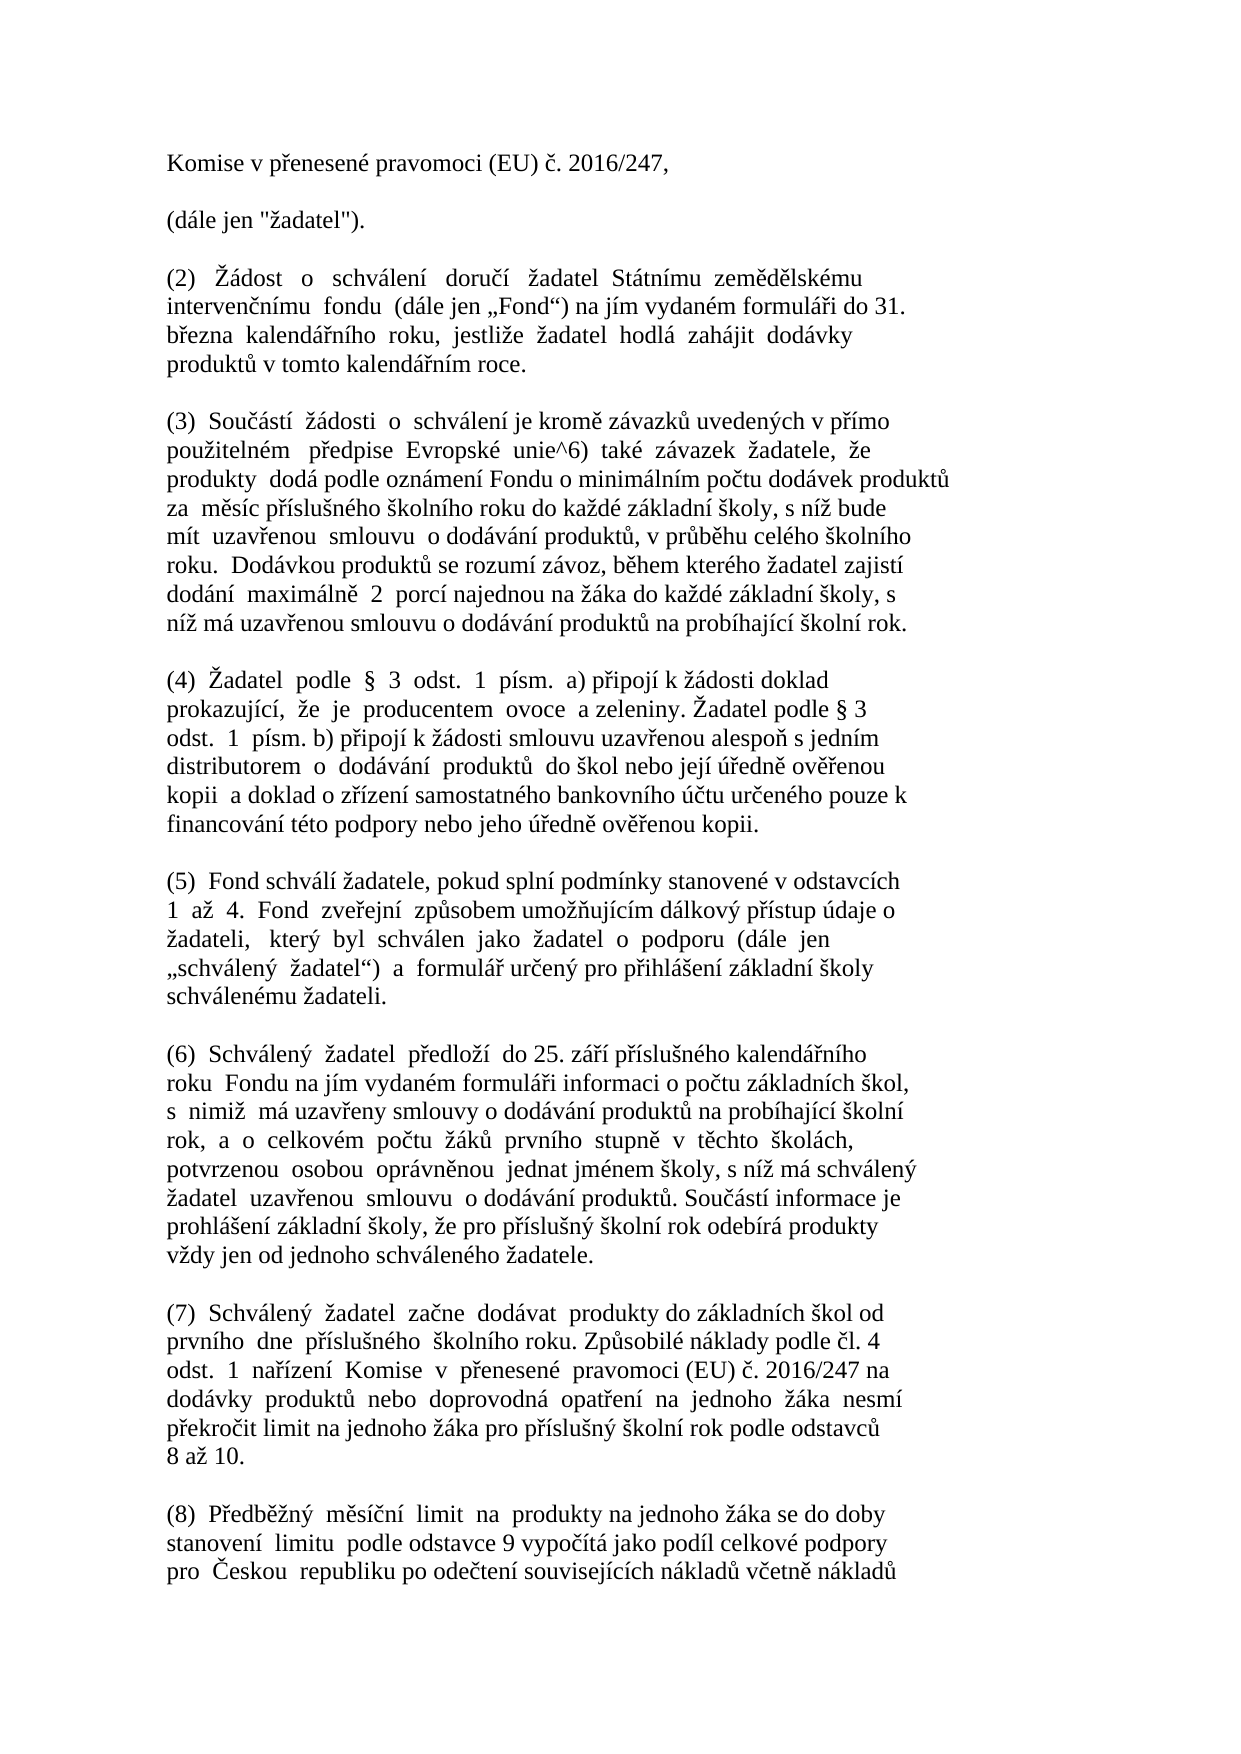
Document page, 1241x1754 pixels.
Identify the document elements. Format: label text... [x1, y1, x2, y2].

text financování této podpory nebo jeho úředně ověřenou kopii. [148, 809, 1093, 838]
text 8 až 10. [148, 1441, 1093, 1470]
text (8) Předběžný měsíční limit na produkty na jednoho žáka se do doby [148, 1499, 1093, 1528]
text pro Českou republiku po odečtení souvisejících nákladů včetně nákladů [148, 1556, 1093, 1585]
text kopii a doklad o zřízení samostatného bankovního účtu určeného pouze k [148, 780, 1093, 809]
text vždy jen od jednoho schváleného žadatele. [148, 1240, 1093, 1269]
text dodání maximálně 2 porcí najednou na žáka do každé základní školy, s [148, 579, 1093, 608]
text odst. 1 nařízení Komise v přenesené pravomoci (EU) č. 2016/247 na [148, 1355, 1093, 1384]
text schválenému žadateli. [148, 981, 1093, 1010]
text použitelném předpise Evropské unie^6) také závazek žadatele, že [148, 435, 1093, 464]
text (3) Součástí žádosti o schválení je kromě závazků uvedených v přímo [148, 406, 1093, 435]
text roku. Dodávkou produktů se rozumí závoz, během kterého žadatel zajistí [148, 550, 1093, 579]
text distributorem o dodávání produktů do škol nebo její úředně ověřenou [148, 751, 1093, 780]
text Komise v přenesené pravomoci (EU) č. 2016/247, [148, 148, 1093, 176]
text (2) Žádost o schválení doručí žadatel Státnímu zemědělskému [148, 263, 1093, 291]
text produktů v tomto kalendářním roce. [148, 349, 1093, 378]
text potvrzenou osobou oprávněnou jednat jménem školy, s níž má schválený [148, 1154, 1093, 1183]
text překročit limit na jednoho žáka pro příslušný školní rok podle odstavců [148, 1413, 1093, 1441]
text „schválený žadatel“) a formulář určený pro přihlášení základní školy [148, 953, 1093, 981]
text níž má uzavřenou smlouvu o dodávání produktů na probíhající školní rok. [148, 608, 1093, 636]
text (5) Fond schválí žadatele, pokud splní podmínky stanovené v odstavcích [148, 866, 1093, 895]
text žadatel uzavřenou smlouvu o dodávání produktů. Součástí informace je [148, 1183, 1093, 1211]
text prohlášení základní školy, že pro příslušný školní rok odebírá produkty [148, 1211, 1093, 1240]
text (7) Schválený žadatel začne dodávat produkty do základních škol od [148, 1298, 1093, 1326]
text odst. 1 písm. b) připojí k žádosti smlouvu uzavřenou alespoň s jedním [148, 723, 1093, 751]
text intervenčnímu fondu (dále jen „Fond“) na jím vydaném formuláři do 31. [148, 291, 1093, 320]
text (4) Žadatel podle § 3 odst. 1 písm. a) připojí k žádosti doklad [148, 665, 1093, 694]
text prokazující, že je producentem ovoce a zeleniny. Žadatel podle § 3 [148, 694, 1093, 723]
text (dále jen "žadatel"). [148, 205, 1093, 234]
text za měsíc příslušného školního roku do každé základní školy, s níž bude [148, 493, 1093, 521]
text roku Fondu na jím vydaném formuláři informaci o počtu základních škol, [148, 1068, 1093, 1096]
text 1 až 4. Fond zveřejní způsobem umožňujícím dálkový přístup údaje o [148, 895, 1093, 924]
text stanovení limitu podle odstavce 9 vypočítá jako podíl celkové podpory [148, 1528, 1093, 1556]
text mít uzavřenou smlouvu o dodávání produktů, v průběhu celého školního [148, 521, 1093, 550]
text žadateli, který byl schválen jako žadatel o podporu (dále jen [148, 924, 1093, 953]
text dodávky produktů nebo doprovodná opatření na jednoho žáka nesmí [148, 1384, 1093, 1413]
text prvního dne příslušného školního roku. Způsobilé náklady podle čl. 4 [148, 1326, 1093, 1355]
text (6) Schválený žadatel předloží do 25. září příslušného kalendářního [148, 1039, 1093, 1068]
text rok, a o celkovém počtu žáků prvního stupně v těchto školách, [148, 1125, 1093, 1154]
text března kalendářního roku, jestliže žadatel hodlá zahájit dodávky [148, 320, 1093, 349]
text s nimiž má uzavřeny smlouvy o dodávání produktů na probíhající školní [148, 1096, 1093, 1125]
text produkty dodá podle oznámení Fondu o minimálním počtu dodávek produktů [148, 464, 1093, 493]
